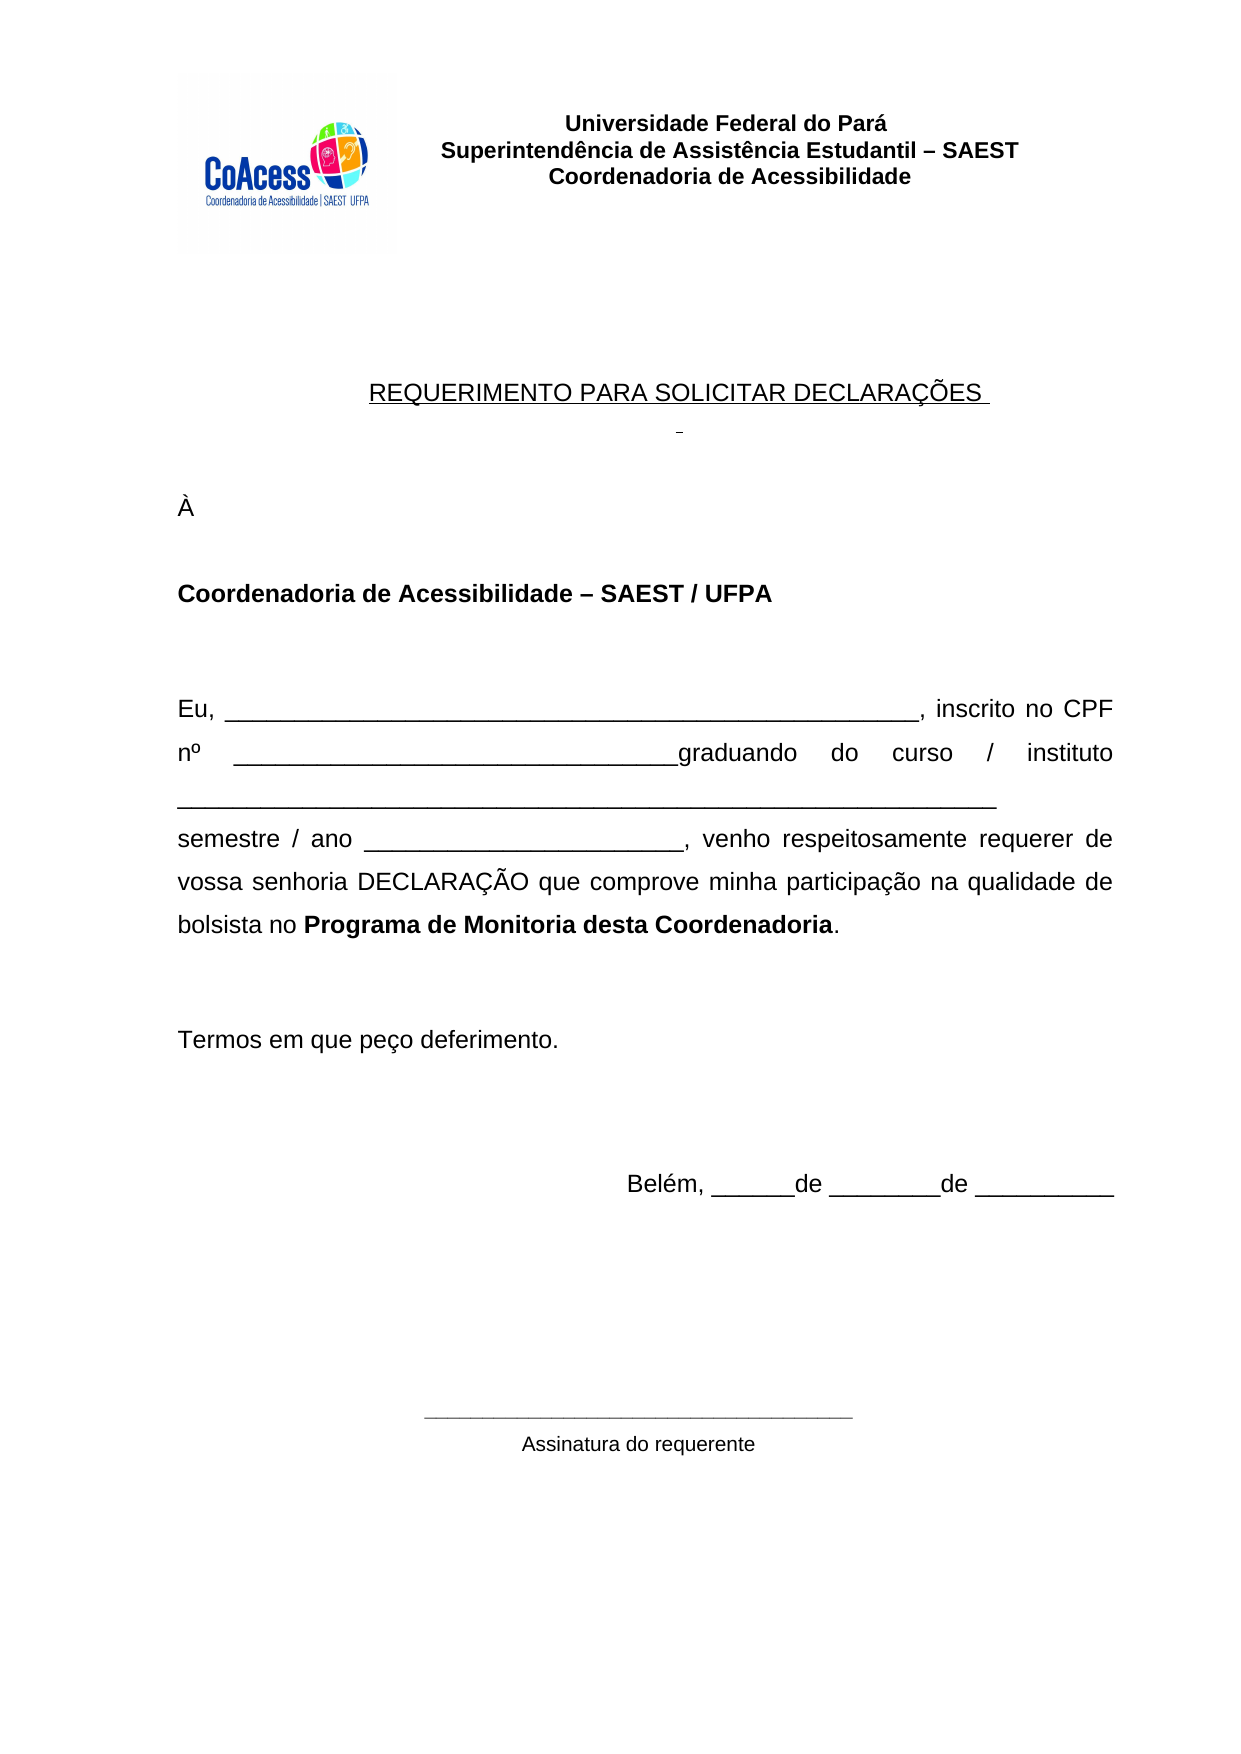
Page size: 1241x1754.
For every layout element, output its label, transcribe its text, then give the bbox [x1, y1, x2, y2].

picture [177, 73, 398, 254]
text Belém, ______de ________de __________ [177, 1169, 1114, 1197]
text REQUERIMENTO PARA SOLICITAR DECLARAÇÕES [236, 378, 1114, 407]
text Eu, __________________________________________________, inscrito no CPF nº ________________________________graduando do curso / instituto ___________________________________________________________ semestre / ano _______________________, venho respeitosamente requerer de vossa senhoria DECLARAÇÃO que comprove minha participação na qualidade de bolsista no Programa de Monitoria desta Coordenadoria. [177, 694, 1114, 939]
text Termos em que peço deferimento. [177, 1025, 1114, 1054]
text À [177, 493, 1114, 522]
text Coordenadoria de Acessibilidade – SAEST / UFPA [177, 579, 1114, 608]
text Assinatura do requerente [162, 1432, 1114, 1456]
text _____________________________________ [162, 1396, 1114, 1420]
